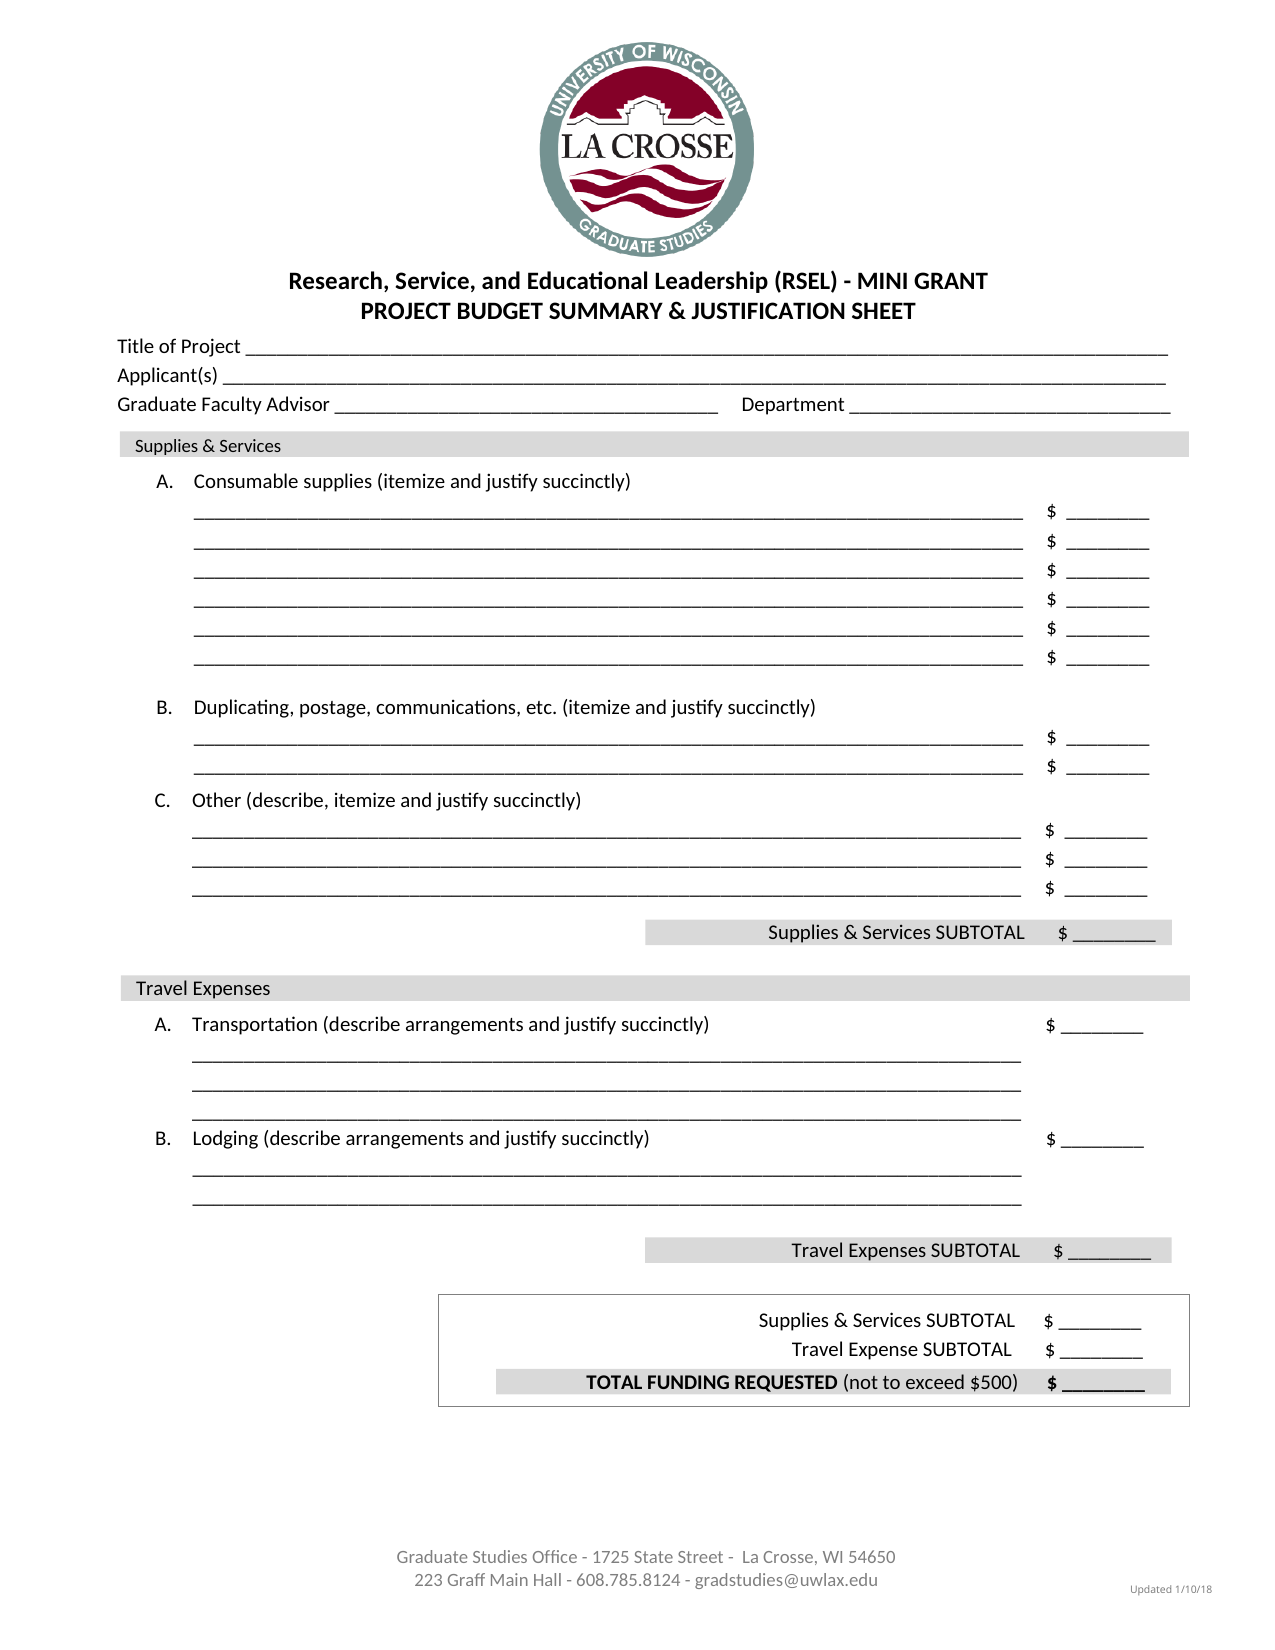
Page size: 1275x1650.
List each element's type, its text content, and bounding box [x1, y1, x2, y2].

text PROJECT BUDGET SUMMARY & JUSTIFICATION SHEET [191, 296, 1086, 326]
text Research, Service, and Educational Leadership (RSEL) - MINI GRANT [191, 265, 1086, 296]
